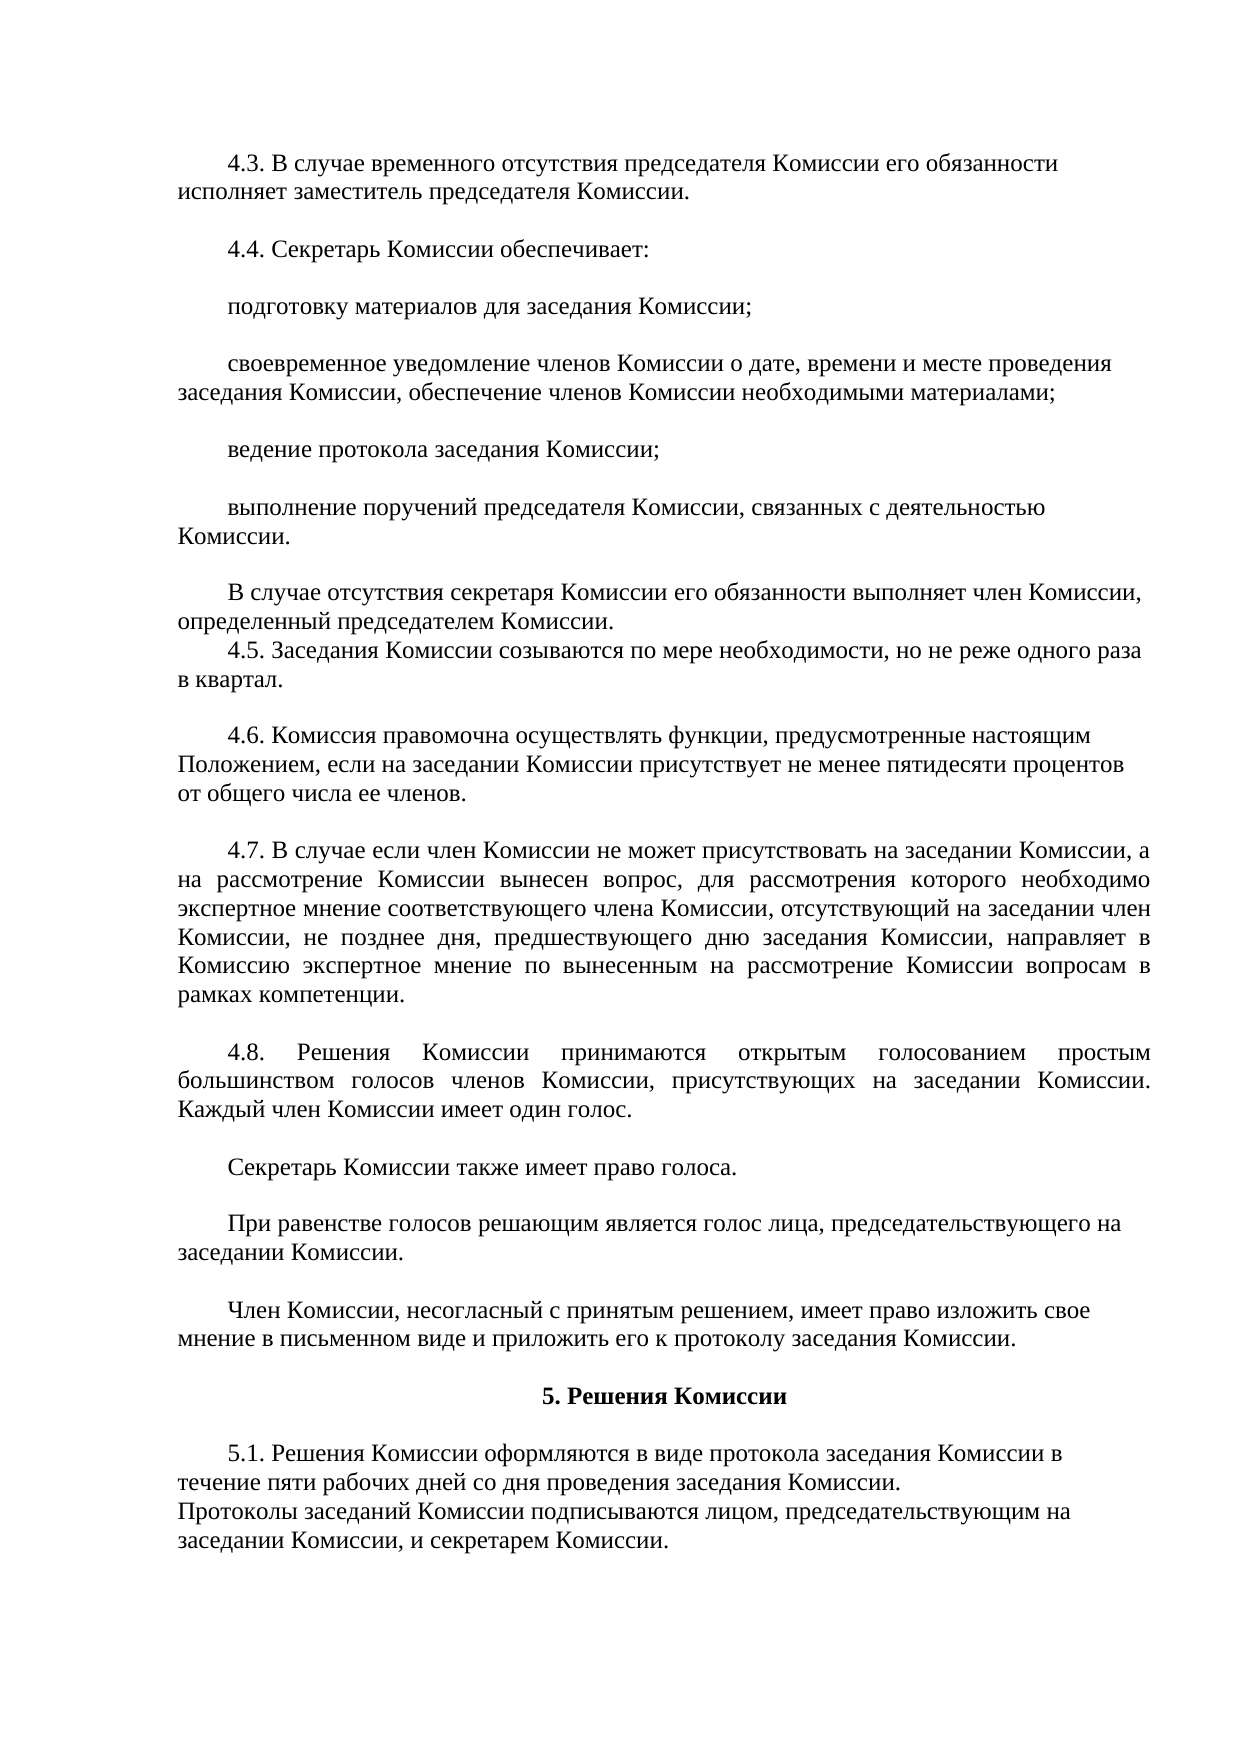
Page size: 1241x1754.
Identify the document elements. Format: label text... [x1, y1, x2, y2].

text Секретарь Комиссии также имеет право голоса. [177, 1152, 1152, 1208]
text Член Комиссии, несогласный с принятым решением, имеет право изложить свое мнение в письменном виде и приложить его к протоколу заседания Комиссии. [177, 1295, 1152, 1352]
text В случае отсутствия секретаря Комиссии его обязанности выполняет член Комиссии, определенный председателем Комиссии. [177, 577, 1152, 635]
text При равенстве голосов решающим является голос лица, председательствующего на заседании Комиссии. [177, 1208, 1152, 1266]
text 5.1. Решения Комиссии оформляются в виде протокола заседания Комиссии в течение пяти рабочих дней со дня проведения заседания Комиссии. Протоколы заседаний Комиссии подписываются лицом, председательствующим на заседании Комиссии, и секретарем Комиссии. [177, 1438, 1152, 1582]
text 4.3. В случае временного отсутствия председателя Комиссии его обязанности исполняет заместитель председателя Комиссии. [177, 148, 1152, 205]
text своевременное уведомление членов Комиссии о дате, времени и месте проведения заседания Комиссии, обеспечение членов Комиссии необходимыми материалами; [177, 348, 1152, 406]
text 5. Решения Комиссии [177, 1352, 1152, 1410]
text 4.5. Заседания Комиссии созываются по мере необходимости, но не реже одного раза в квартал. [177, 635, 1152, 721]
text 4.6. Комиссия правомочна осуществлять функции, предусмотренные настоящим Положением, если на заседании Комиссии присутствует не менее пятидесяти процентов от общего числа ее членов. [177, 721, 1152, 807]
text 4.7. В случае если член Комиссии не может присутствовать на заседании Комиссии, а на рассмотрение Комиссии вынесен вопрос, для рассмотрения которого необходимо экспертное мнение соответствующего члена Комиссии, отсутствующий на заседании член Комиссии, не позднее дня, предшествующего дню заседания Комиссии, направляет в Комиссию экспертное мнение по вынесенным на рассмотрение Комиссии вопросам в рамках компетенции. [177, 836, 1152, 1008]
text подготовку материалов для заседания Комиссии; [177, 291, 1152, 348]
text 4.4. Секретарь Комиссии обеспечивает: [177, 234, 1152, 263]
text выполнение поручений председателя Комиссии, связанных с деятельностью Комиссии. [177, 492, 1152, 577]
text 4.8. Решения Комиссии принимаются открытым голосованием простым большинством голосов членов Комиссии, присутствующих на заседании Комиссии. Каждый член Комиссии имеет один голос. [177, 1037, 1152, 1123]
text ведение протокола заседания Комиссии; [177, 434, 1152, 463]
